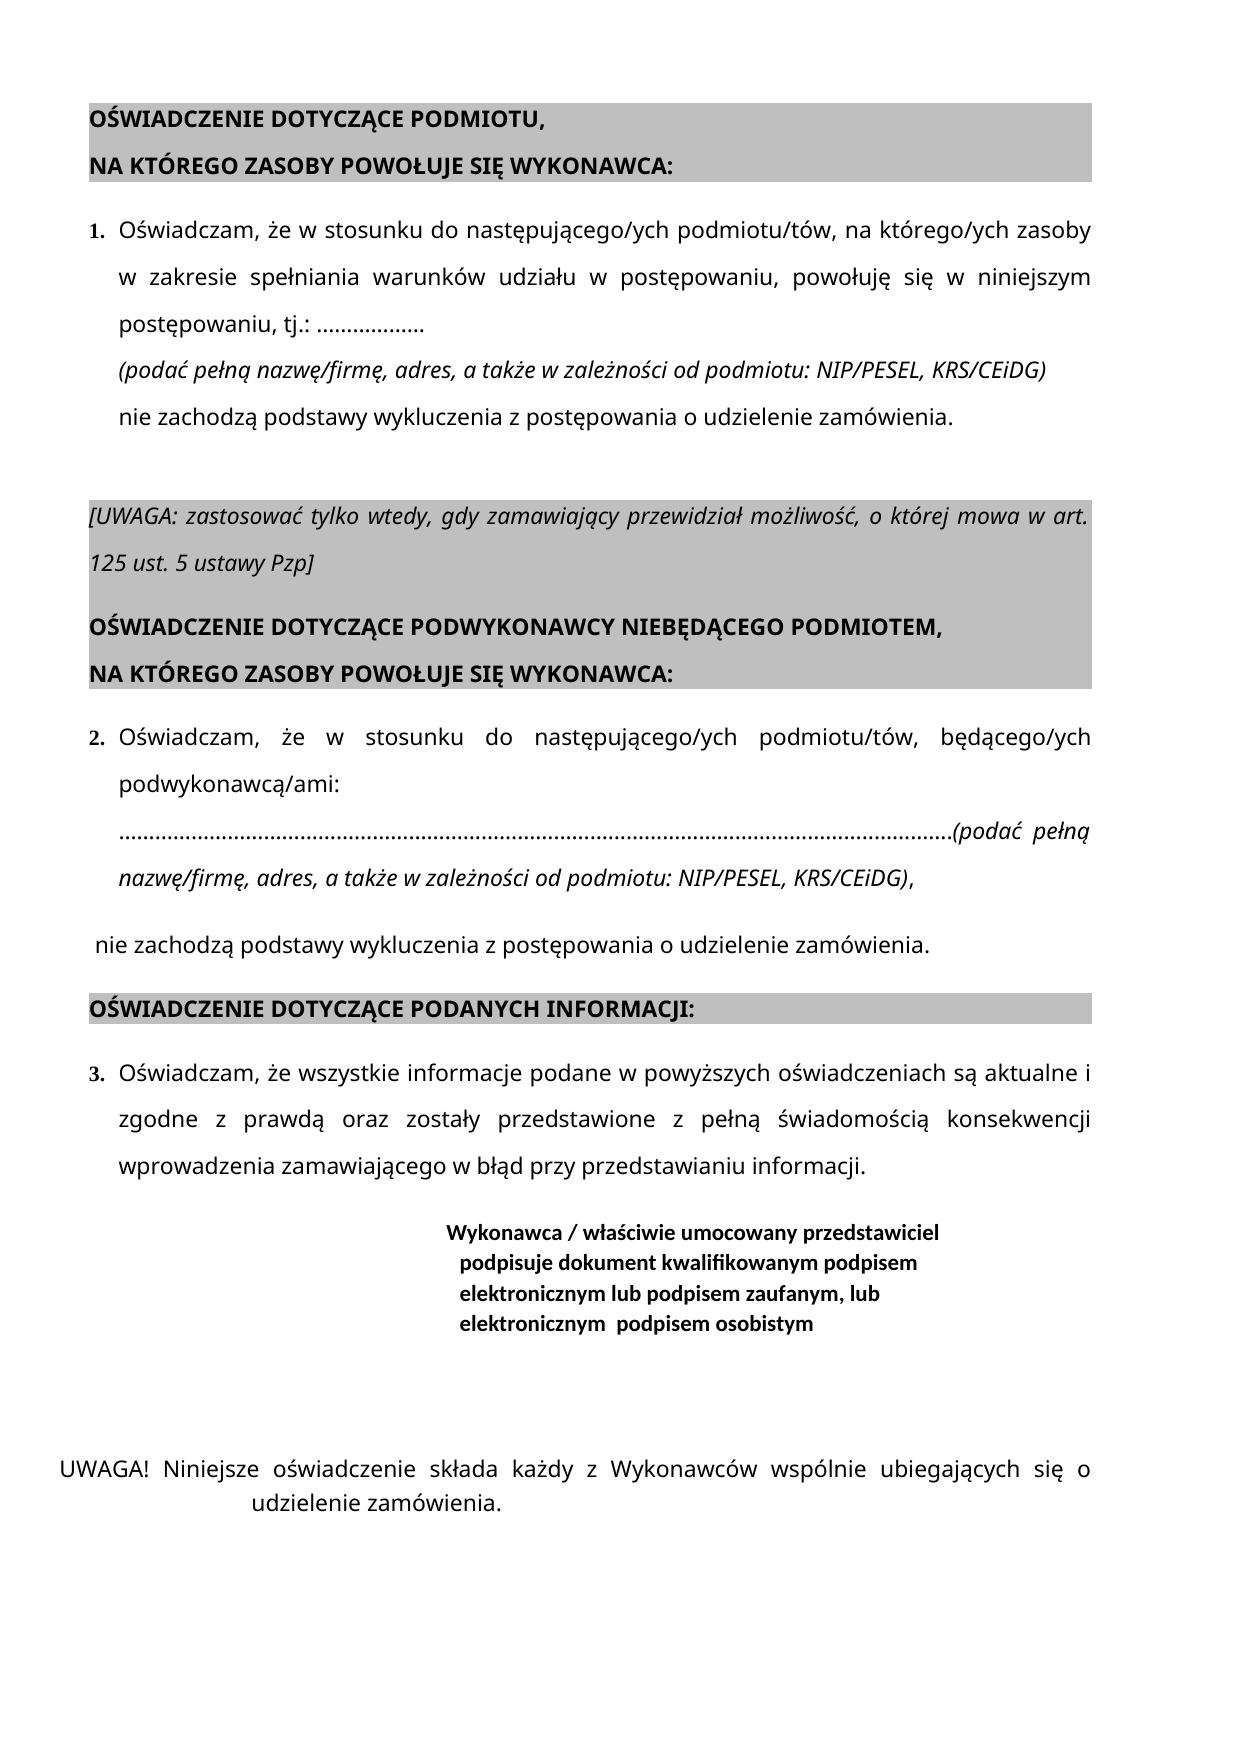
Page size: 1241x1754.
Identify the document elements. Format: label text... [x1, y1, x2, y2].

text elektronicznym lub podpisem zaufanym, lub [89, 1279, 1092, 1307]
text OŚWIADCZENIE DOTYCZĄCE PODWYKONAWCY NIEBĘDĄCEGO PODMIOTEM, NA KTÓREGO ZASOBY POWOŁUJE SIĘ WYKONAWCA: [89, 611, 1092, 689]
text elektronicznym podpisem osobistym [89, 1309, 1092, 1337]
text OŚWIADCZENIE DOTYCZĄCE PODANYCH INFORMACJI: [89, 993, 1092, 1024]
list Oświadczam, że wszystkie informacje podane w powyższych oświadczeniach są aktualne i zgodne z prawdą oraz zostały przedstawione z pełną świadomością konsekwencji wprowadzenia zamawiającego w błąd przy przedstawianiu informacji. [89, 1057, 1092, 1182]
text UWAGA! Niniejsze oświadczenie składa każdy z Wykonawców wspólnie ubiegających się o udzielenie zamówienia. [59, 1453, 1092, 1518]
list Oświadczam, że w stosunku do następującego/ych podmiotu/tów, na którego/ych zasoby w zakresie spełniania warunków udziału w postępowaniu, powołuję się w niniejszym postępowaniu, tj.: ……………… [89, 214, 1092, 339]
list ……………………………………………………………………………………………………………..………….(podać pełną nazwę/firmę, adres, a także w zależności od podmiotu: NIP/PESEL, KRS/CEiDG), [118, 815, 1092, 893]
list (podać pełną nazwę/firmę, adres, a także w zależności od podmiotu: NIP/PESEL, KRS/CEiDG) [118, 354, 1092, 386]
text Wykonawca / właściwie umocowany przedstawiciel [89, 1218, 1092, 1246]
text OŚWIADCZENIE DOTYCZĄCE PODMIOTU, NA KTÓREGO ZASOBY POWOŁUJE SIĘ WYKONAWCA: [89, 103, 1092, 182]
list Oświadczam, że w stosunku do następującego/ych podmiotu/tów, będącego/ych podwykonawcą/ami: [89, 721, 1092, 799]
list nie zachodzą podstawy wykluczenia z postępowania o udzielenie zamówienia. [118, 401, 1092, 433]
text podpisuje dokument kwalifikowanym podpisem [89, 1248, 1092, 1277]
text nie zachodzą podstawy wykluczenia z postępowania o udzielenie zamówienia. [89, 929, 1092, 961]
text [UWAGA: zastosować tylko wtedy, gdy zamawiający przewidział możliwość, o której mowa w art. 125 ust. 5 ustawy Pzp] [89, 500, 1092, 578]
